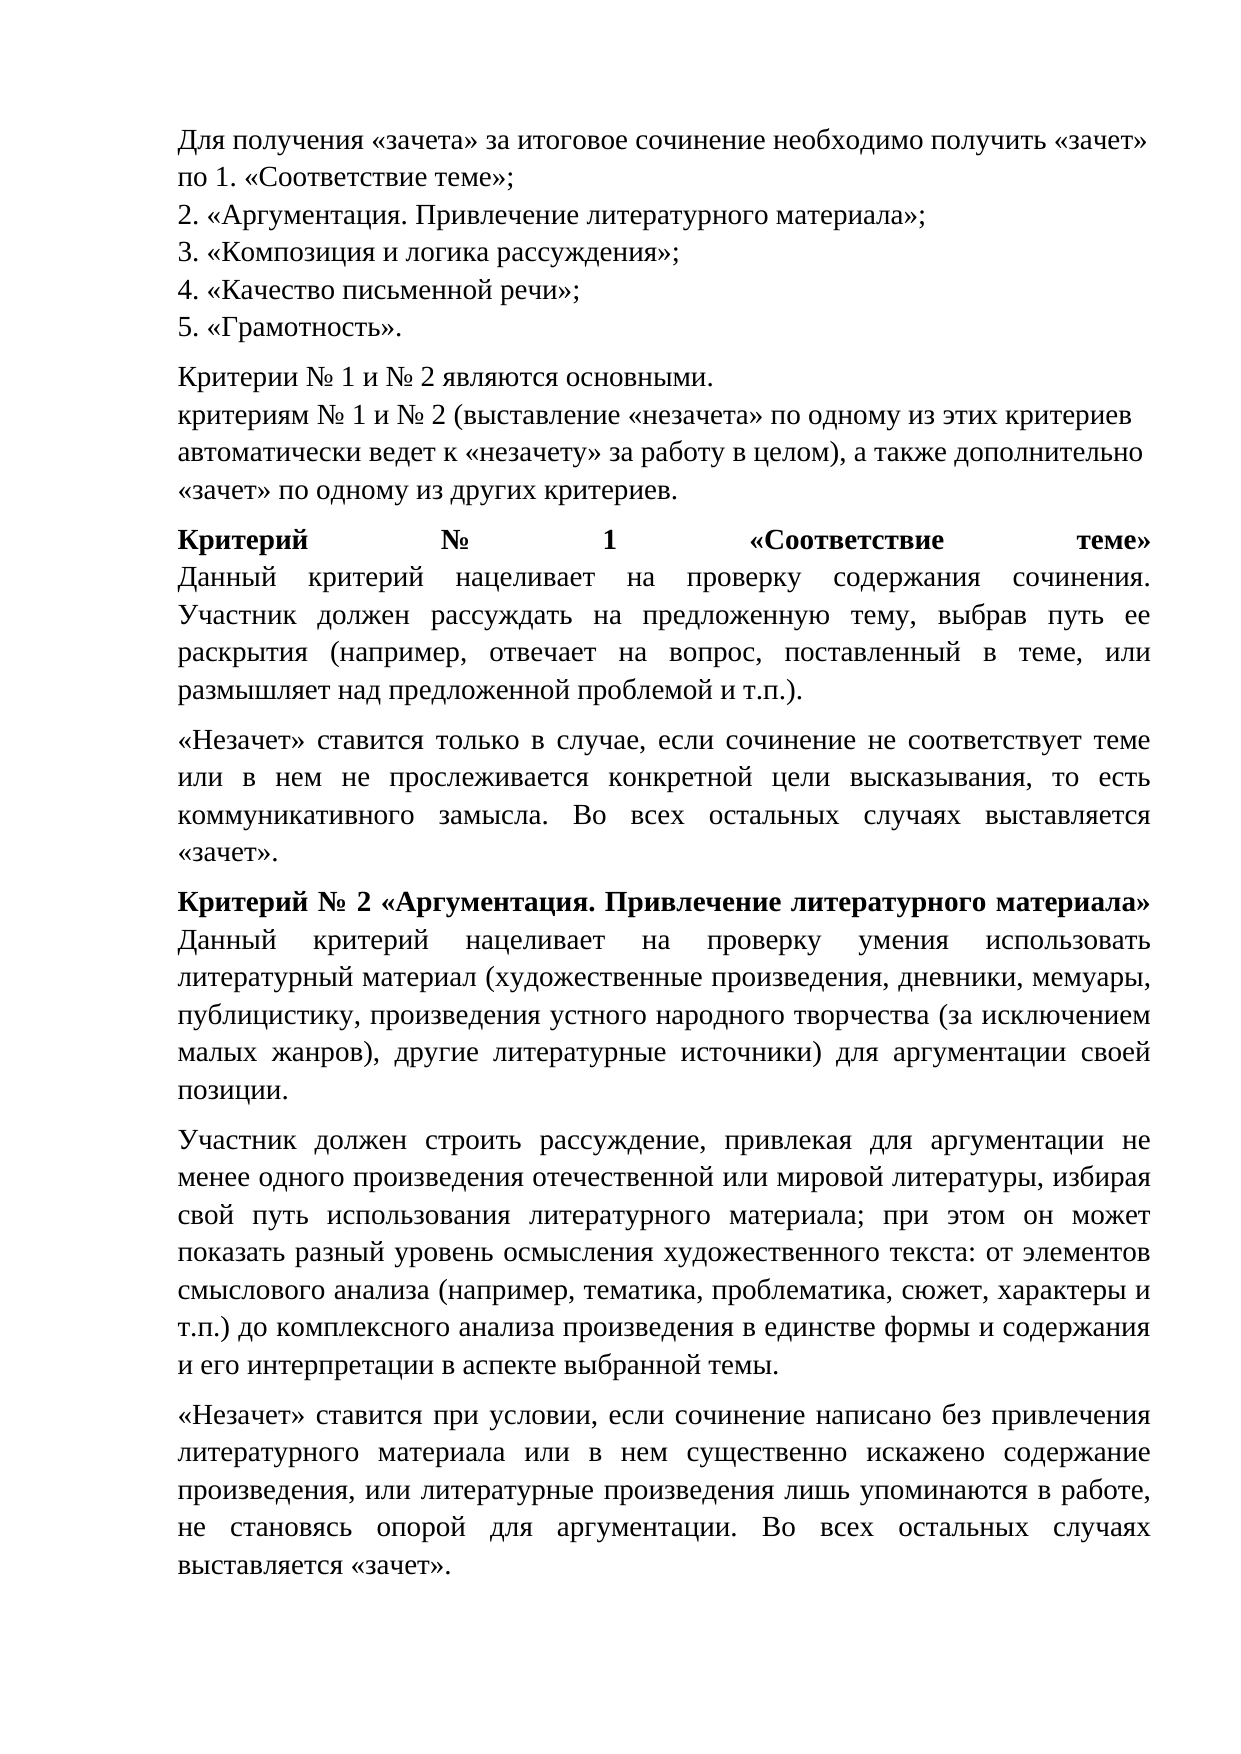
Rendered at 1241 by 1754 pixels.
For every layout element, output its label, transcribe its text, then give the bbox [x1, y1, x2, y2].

text Критерий № 1 «Соответствие теме» Данный критерий нацеливает на проверку содержания сочинения. Участник должен рассуждать на предложенную тему, выбрав путь ее раскрытия (например, отвечает на вопрос, поставленный в теме, или размышляет над предложенной проблемой и т.п.). [177, 518, 1152, 706]
text Критерий № 2 «Аргументация. Привлечение литературного материала» Данный критерий нацеливает на проверку умения использовать литературный материал (художественные произведения, дневники, мемуары, публицистику, произведения устного народного творчества (за исключением малых жанров), другие литературные источники) для аргументации своей позиции. [177, 881, 1152, 1106]
text Участник должен строить рассуждение, привлекая для аргументации не менее одного произведения отечественной или мировой литературы, избирая свой путь использования литературного материала; при этом он может показать разный уровень осмысления художественного текста: от элементов смыслового анализа (например, тематика, проблематика, сюжет, характеры и т.п.) до комплексного анализа произведения в единстве формы и содержания и его интерпретации в аспекте выбранной темы. [177, 1118, 1152, 1381]
text Критерии № 1 и № 2 являются основными. критериям № 1 и № 2 (выставление «незачета» по одному из этих критериев автоматически ведет к «незачету» за работу в целом), а также дополнительно «зачет» по одному из других критериев. [177, 356, 1152, 506]
text «Незачет» ставится при условии, если сочинение написано без привлечения литературного материала или в нем существенно искажено содержание произведения, или литературные произведения лишь упоминаются в работе, не становясь опорой для аргументации. Во всех остальных случаях выставляется «зачет». [177, 1393, 1152, 1581]
text «Незачет» ставится только в случае, если сочинение не соответствует теме или в нем не прослеживается конкретной цели высказывания, то есть коммуникативного замысла. Во всех остальных случаях выставляется «зачет». [177, 718, 1152, 868]
text Для получения «зачета» за итоговое сочинение необходимо получить «зачет» по 1. «Соответствие теме»; 2. «Аргументация. Привлечение литературного материала»; 3. «Композиция и логика рассуждения»; 4. «Качество письменной речи»; 5. «Грамотность». [177, 118, 1152, 343]
